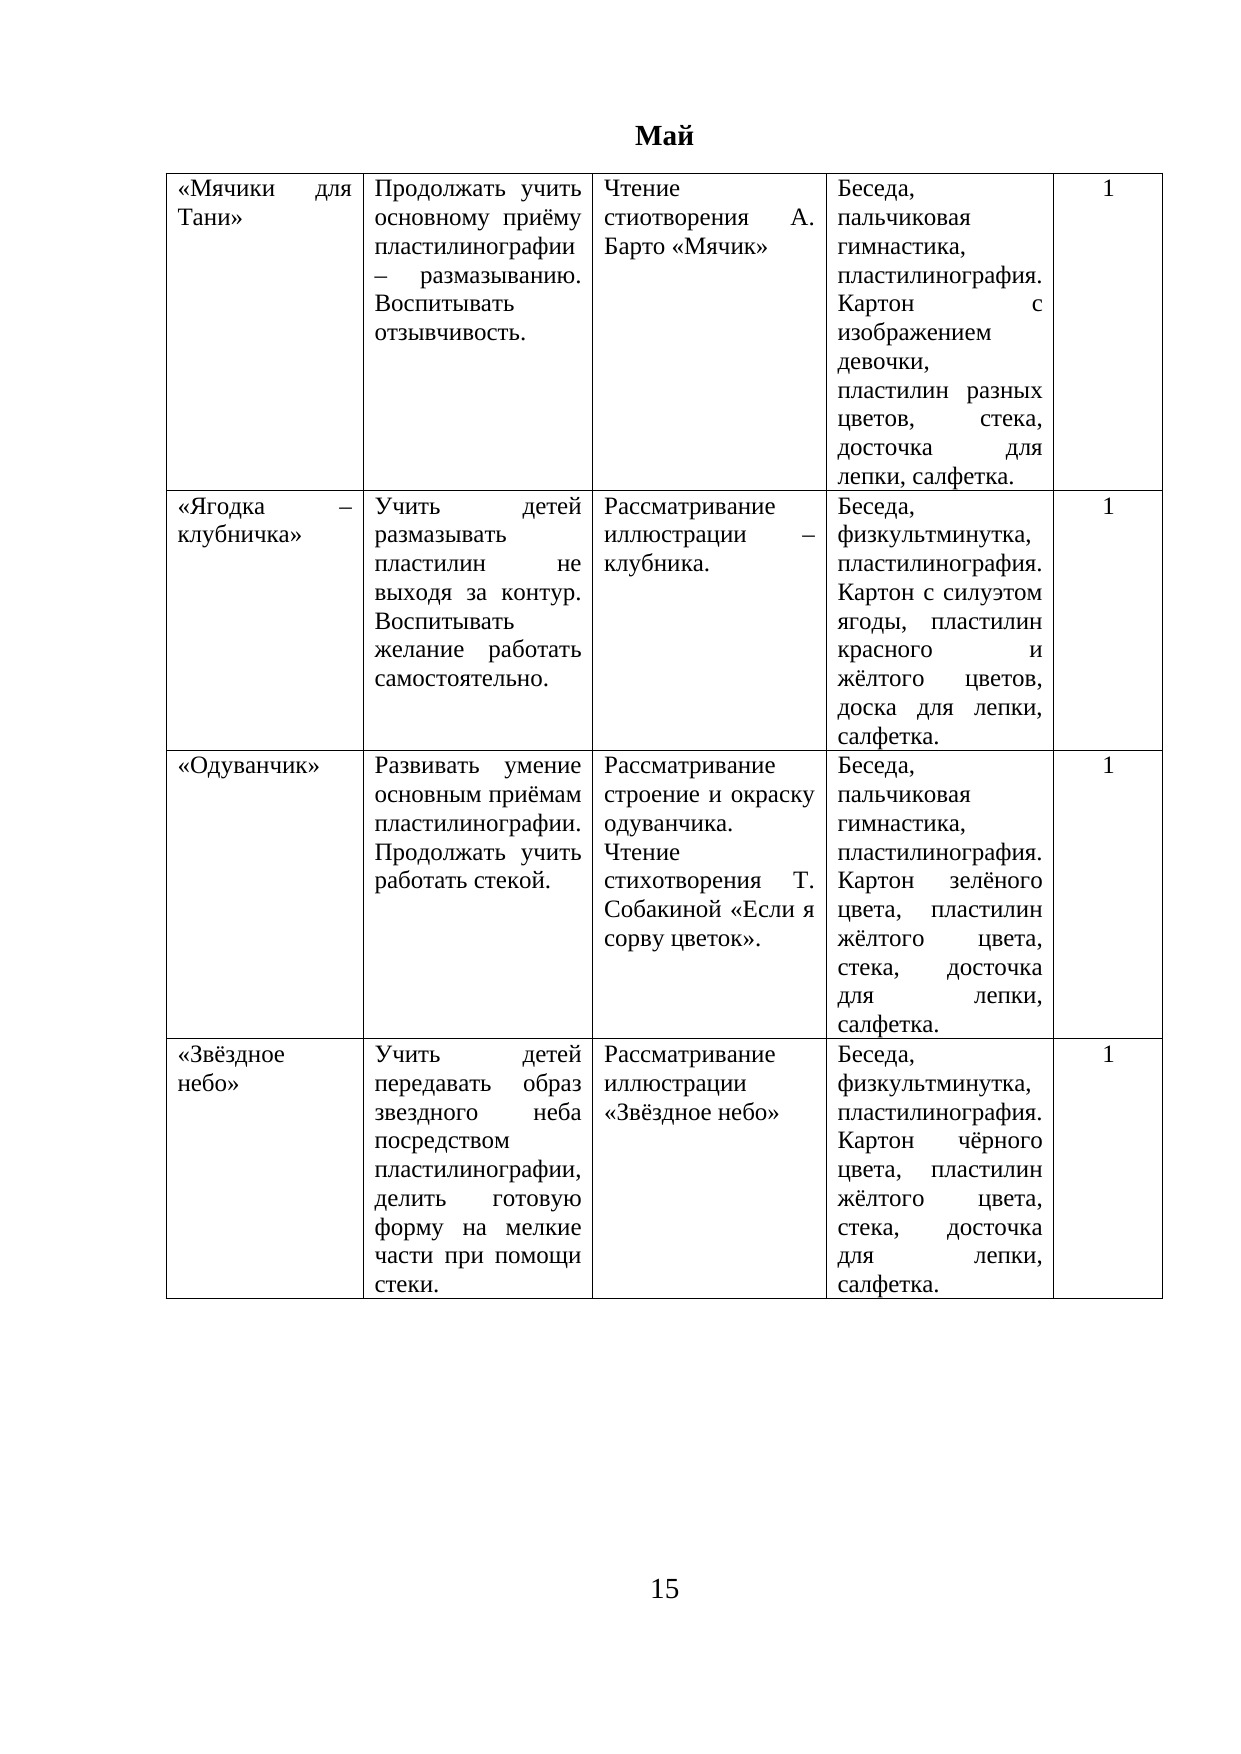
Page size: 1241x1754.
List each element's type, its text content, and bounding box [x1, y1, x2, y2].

table_cell 1 [1054, 751, 1162, 1038]
table_cell Рассматривание иллюстрации «Звёздное небо» [593, 1039, 826, 1298]
table_cell «Одуванчик» [167, 751, 363, 1038]
table_header Продолжать учить основному приёму пластилинографии – размазыванию. Воспитывать отзывчивость. [364, 174, 592, 490]
table_cell «Звёздное небо» [167, 1039, 363, 1298]
table_cell 1 [1054, 491, 1162, 749]
table_cell Беседа, физкультминутка, пластилинография. Картон с силуэтом ягоды, пластилин красного и жёлтого цветов, доска для лепки, салфетка. [827, 491, 1053, 749]
table_header 1 [1054, 174, 1162, 490]
table_cell Учить детей размазывать пластилин не выходя за контур. Воспитывать желание работать самостоятельно. [364, 491, 592, 749]
table_cell Учить детей передавать образ звездного неба посредством пластилинографии, делить готовую форму на мелкие части при помощи стеки. [364, 1039, 592, 1298]
table_header «Мячики для Тани» [167, 174, 363, 490]
table_cell Беседа, пальчиковая гимнастика, пластилинография. Картон зелёного цвета, пластилин жёлтого цвета, стека, досточка для лепки, салфетка. [827, 751, 1053, 1038]
table_cell Рассматривание строение и окраску одуванчика. Чтение стихотворения Т. Собакиной «Если я сорву цветок». [593, 751, 826, 1038]
table_cell Рассматривание иллюстрации – клубника. [593, 491, 826, 749]
text 15 [177, 1571, 1152, 1604]
table_cell Развивать умение основным приёмам пластилинографии. Продолжать учить работать стекой. [364, 751, 592, 1038]
table_header Чтение стиотворения А. Барто «Мячик» [593, 174, 826, 490]
table_cell Беседа, физкультминутка, пластилинография. Картон чёрного цвета, пластилин жёлтого цвета, стека, досточка для лепки, салфетка. [827, 1039, 1053, 1298]
table_cell «Ягодка – клубничка» [167, 491, 363, 749]
table_header Беседа, пальчиковая гимнастика, пластилинография. Картон с изображением девочки, пластилин разных цветов, стека, досточка для лепки, салфетка. [827, 174, 1053, 490]
table_cell 1 [1054, 1039, 1162, 1298]
text Май [177, 118, 1152, 152]
